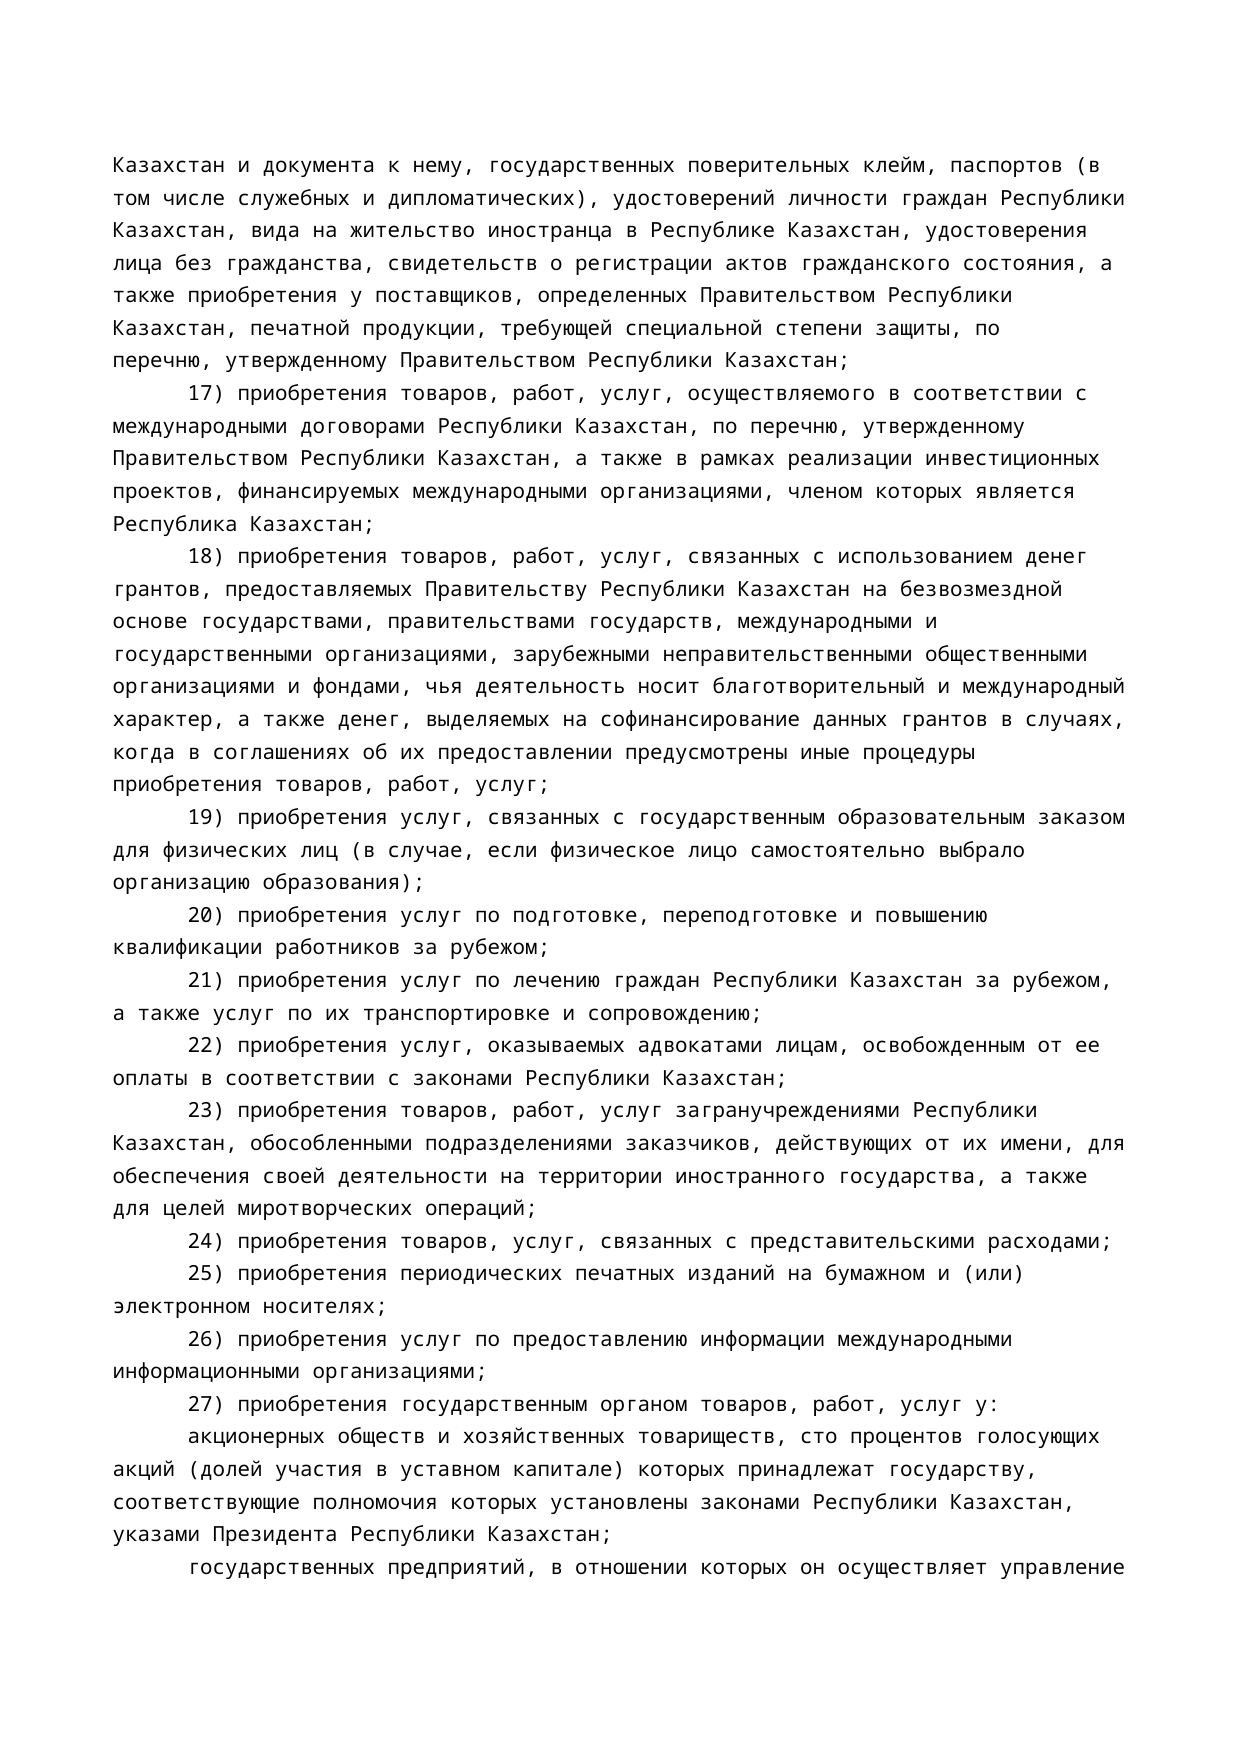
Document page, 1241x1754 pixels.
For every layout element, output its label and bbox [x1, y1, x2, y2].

text [112, 150, 1128, 1580]
